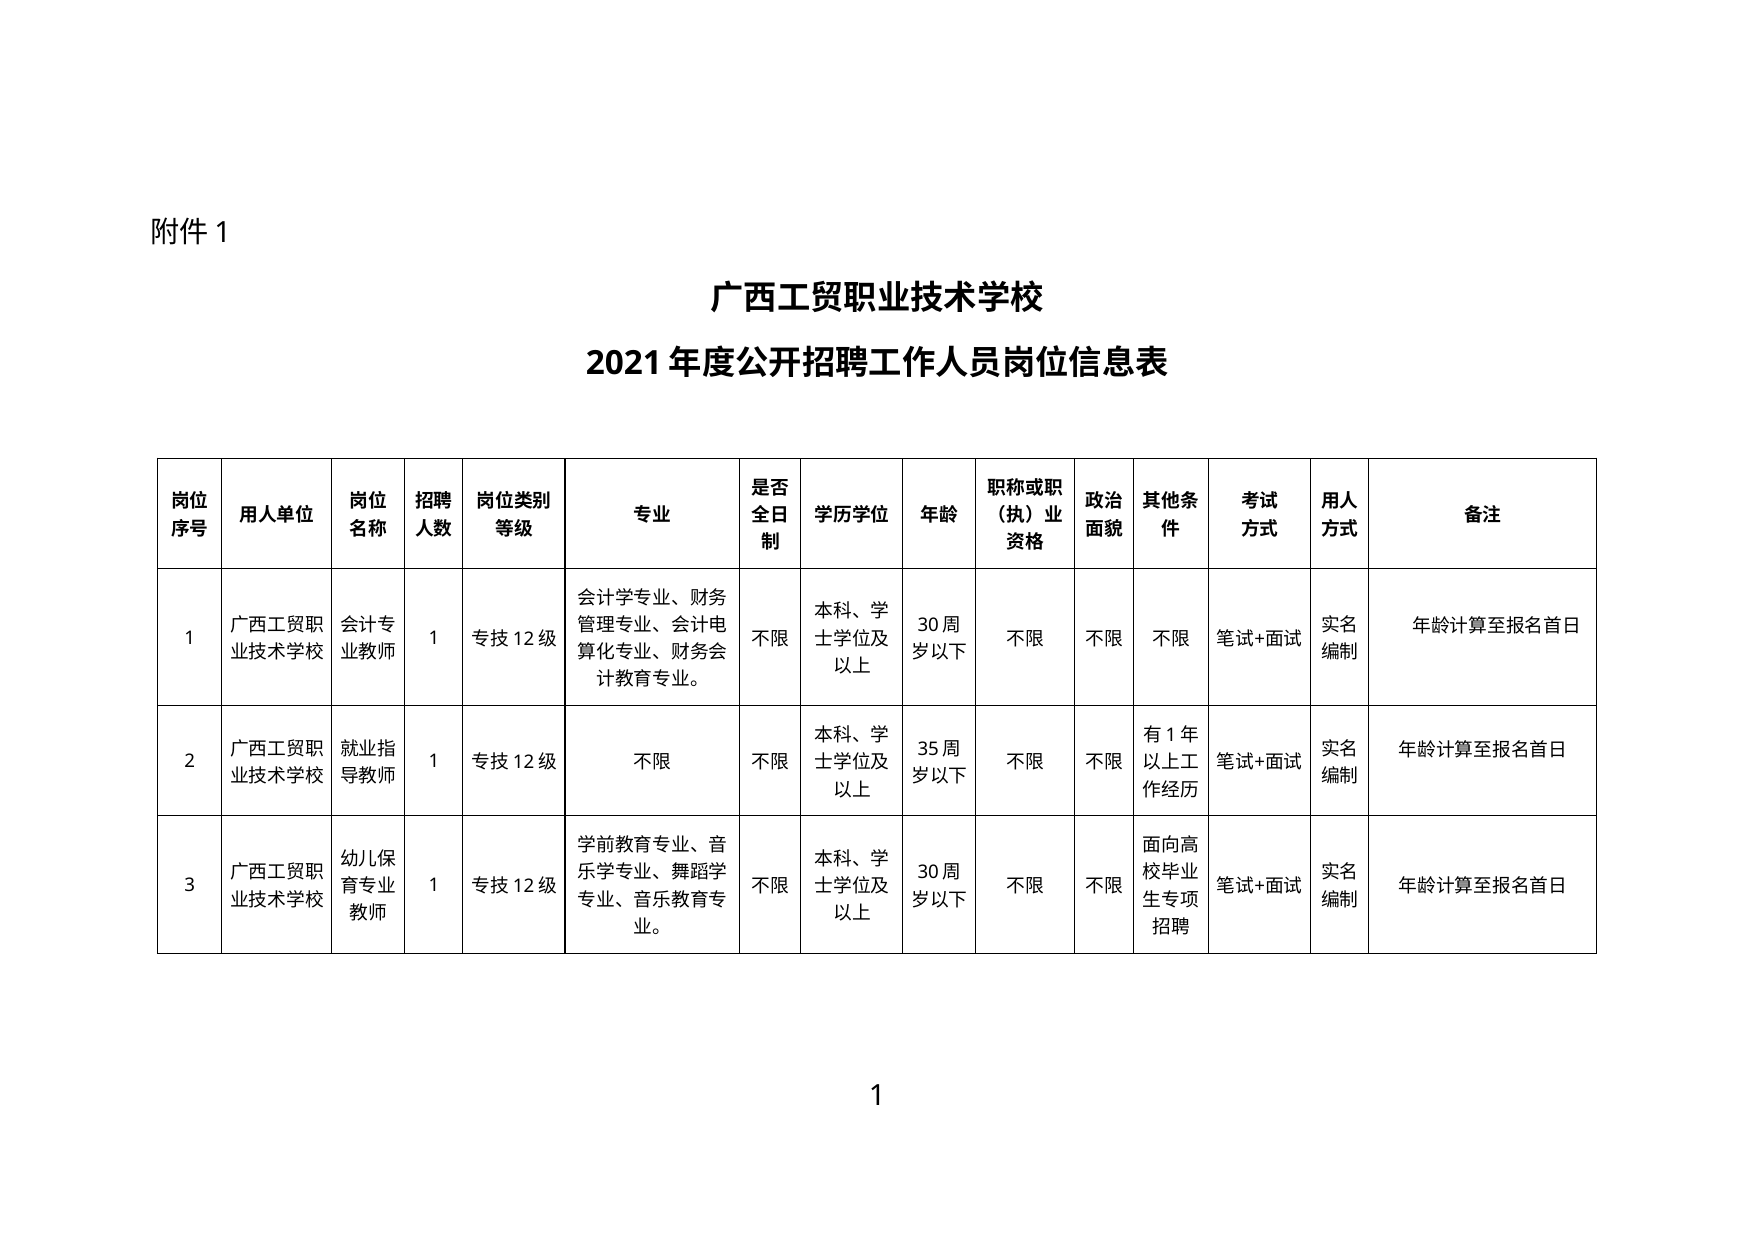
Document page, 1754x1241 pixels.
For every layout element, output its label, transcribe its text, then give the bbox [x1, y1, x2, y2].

table_cell 本科、学士学位及以上 [801, 706, 902, 815]
table_header 专业 [566, 459, 739, 568]
table_cell 不限 [1075, 569, 1133, 705]
table_cell 35周岁以下 [903, 706, 975, 815]
table_cell 不限 [740, 706, 800, 815]
table_cell 实名编制 [1311, 706, 1368, 815]
table_cell 不限 [740, 569, 800, 705]
table_cell 学前教育专业、音乐学专业、舞蹈学专业、音乐教育专业。 [566, 816, 739, 952]
table_cell 不限 [1075, 706, 1133, 815]
table_header 政治面貌 [1075, 459, 1133, 568]
table_cell 本科、学士学位及以上 [801, 816, 902, 952]
table_header 职称或职（执）业资格 [976, 459, 1074, 568]
text 广西工贸职业技术学校 [150, 263, 1604, 328]
table_cell 面向高校毕业生专项招聘 [1134, 816, 1208, 952]
table_cell 1 [405, 706, 462, 815]
table_cell 1 [158, 569, 221, 705]
text 附件1 [150, 198, 1604, 263]
table_cell 不限 [566, 706, 739, 815]
table_cell 不限 [740, 816, 800, 952]
table_cell 就业指导教师 [332, 706, 404, 815]
table_cell 不限 [976, 569, 1074, 705]
table_cell 广西工贸职业技术学校 [222, 706, 331, 815]
table_cell 1 [405, 569, 462, 705]
table_cell 幼儿保育专业教师 [332, 816, 404, 952]
table_cell 年龄计算至报名首日 [1369, 816, 1596, 952]
table_cell 笔试+面试 [1209, 706, 1310, 815]
table_cell 有1年以上工作经历 [1134, 706, 1208, 815]
table_cell 2 [158, 706, 221, 815]
table_header 招聘人数 [405, 459, 462, 568]
table_cell 笔试+面试 [1209, 816, 1310, 952]
table_cell 广西工贸职业技术学校 [222, 816, 331, 952]
text 2021年度公开招聘工作人员岗位信息表 [150, 328, 1604, 393]
table_cell 笔试+面试 [1209, 569, 1310, 705]
table_cell 不限 [976, 816, 1074, 952]
table_header 年龄 [903, 459, 975, 568]
table_cell 广西工贸职业技术学校 [222, 569, 331, 705]
table_cell 30周岁以下 [903, 569, 975, 705]
table_cell 30周岁以下 [903, 816, 975, 952]
table_cell 实名编制 [1311, 816, 1368, 952]
table_cell 专技12级 [463, 816, 564, 952]
table_cell 会计学专业、财务管理专业、会计电算化专业、财务会计教育专业。 [566, 569, 739, 705]
table_header 学历学位 [801, 459, 902, 568]
table_header 备注 [1369, 459, 1596, 568]
table_cell 专技12级 [463, 706, 564, 815]
table_cell 实名编制 [1311, 569, 1368, 705]
table_header 岗位序号 [158, 459, 221, 568]
table_header 考试 方式 [1209, 459, 1310, 568]
table_cell 不限 [1134, 569, 1208, 705]
table_cell 年龄计算至报名首日 [1369, 569, 1596, 705]
table_cell 会计专业教师 [332, 569, 404, 705]
table_header 岗位 名称 [332, 459, 404, 568]
table_cell 3 [158, 816, 221, 952]
table_header 岗位类别等级 [463, 459, 564, 568]
table_cell 不限 [1075, 816, 1133, 952]
table_cell 本科、学士学位及以上 [801, 569, 902, 705]
table_cell 年龄计算至报名首日 [1369, 706, 1596, 815]
table_cell 专技12级 [463, 569, 564, 705]
table_header 用人单位 [222, 459, 331, 568]
table_header 其他条件 [1134, 459, 1208, 568]
table_cell 1 [405, 816, 462, 952]
table_header 是否 全日制 [740, 459, 800, 568]
table_header 用人方式 [1311, 459, 1368, 568]
table_cell 不限 [976, 706, 1074, 815]
